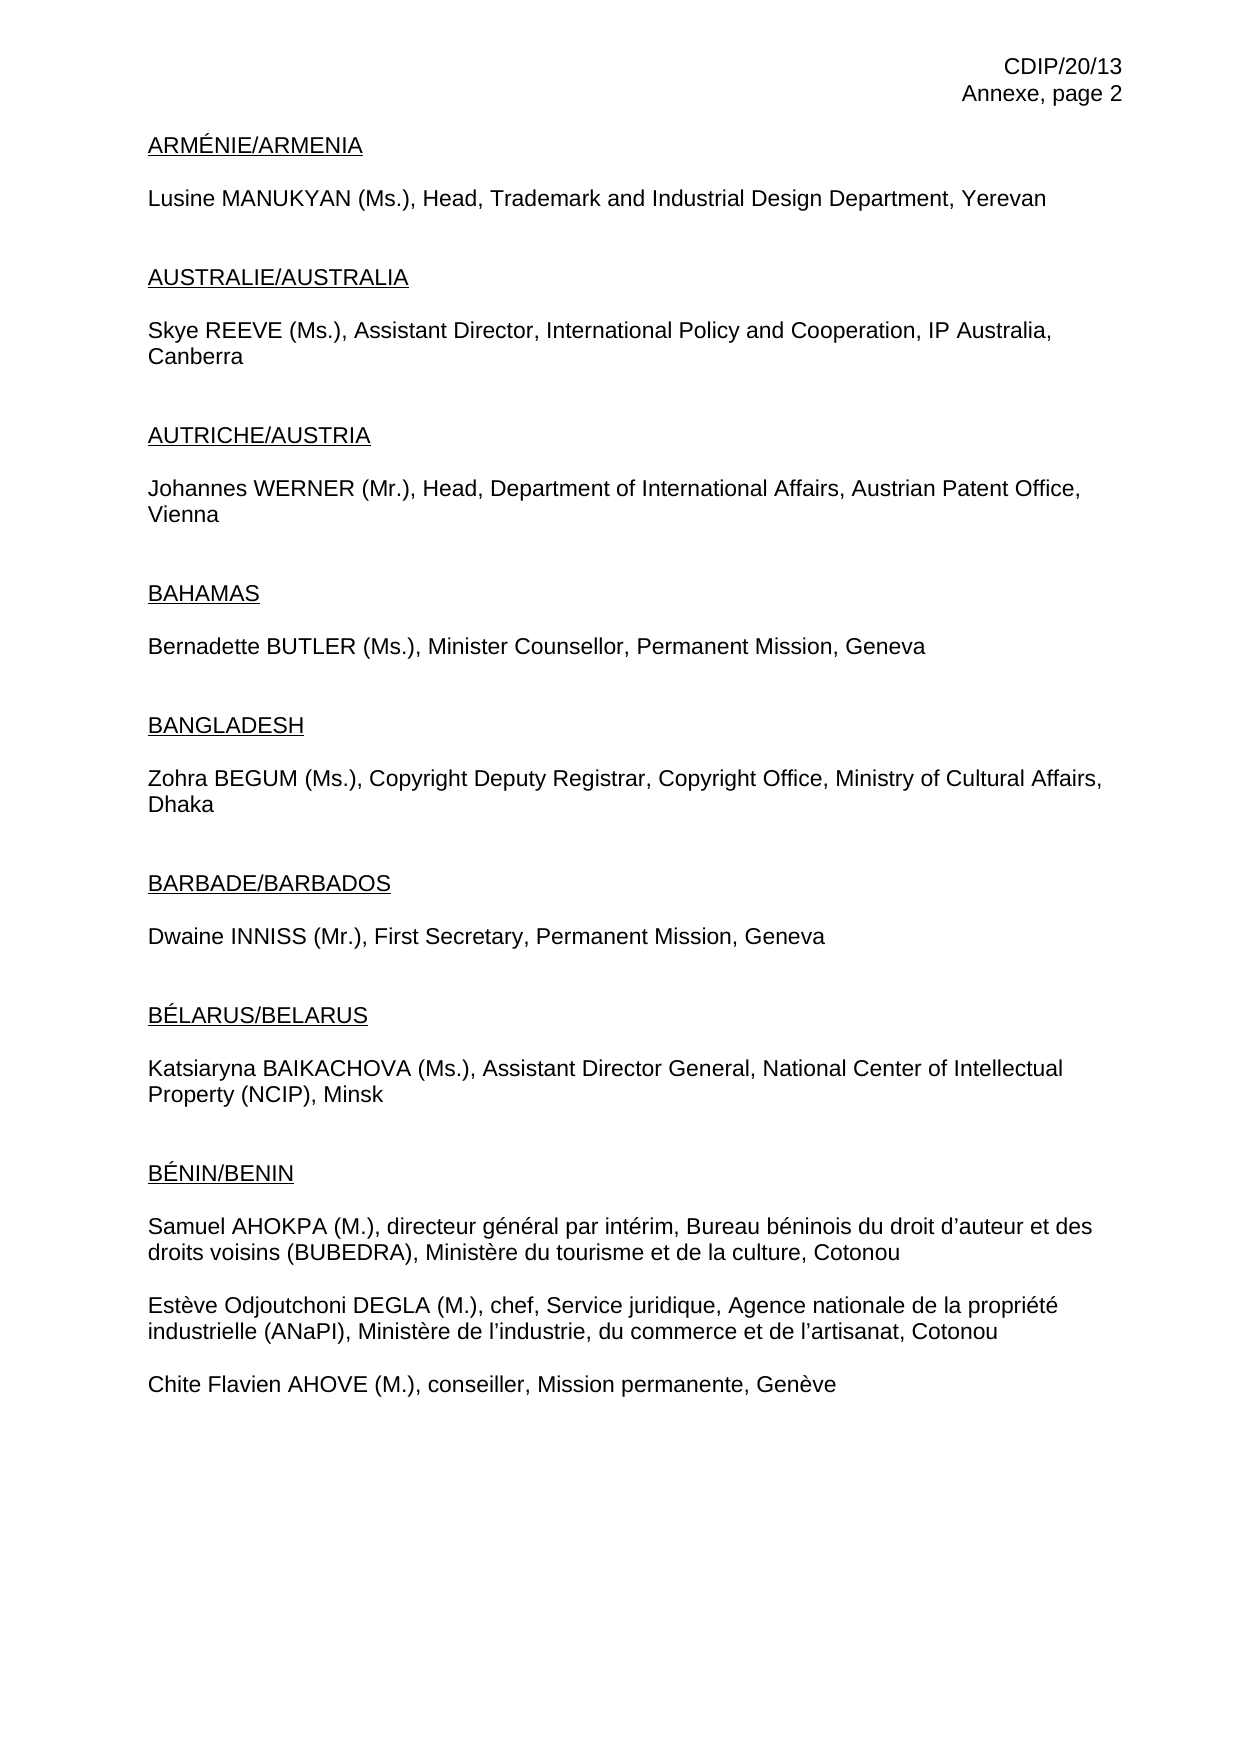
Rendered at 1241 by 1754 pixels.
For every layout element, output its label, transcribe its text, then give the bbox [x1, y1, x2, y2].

text BANGLADESH [148, 712, 1122, 738]
text BAHAMAS [148, 580, 1122, 607]
text BARBADE/BARBADOS [148, 870, 1122, 896]
text AUTRICHE/AUSTRIA [148, 422, 1122, 448]
text Zohra BEGUM (Ms.), Copyright Deputy Registrar, Copyright Office, Ministry of Cultural Affairs, Dhaka [148, 765, 1122, 817]
text Katsiaryna BAIKACHOVA (Ms.), Assistant Director General, National Center of Intellectual Property (NCIP), Minsk [148, 1054, 1122, 1107]
text BÉLARUS/BELARUS [148, 1002, 1122, 1028]
text Estève Odjoutchoni DEGLA (M.), chef, Service juridique, Agence nationale de la propriété industrielle (ANaPI), Ministère de l’industrie, du commerce et de l’artisanat, Cotonou [148, 1292, 1122, 1344]
text ARMÉNIE/ARMENIA [148, 132, 1122, 158]
text Samuel AHOKPA (M.), directeur général par intérim, Bureau béninois du droit d’auteur et des droits voisins (BUBEDRA), Ministère du tourisme et de la culture, Cotonou [148, 1213, 1122, 1265]
text Dwaine INNISS (Mr.), First Secretary, Permanent Mission, Geneva [148, 923, 1122, 949]
text Skye REEVE (Ms.), Assistant Director, International Policy and Cooperation, IP Australia, Canberra [148, 317, 1122, 369]
text Chite Flavien AHOVE (M.), conseiller, Mission permanente, Genève [148, 1371, 1122, 1397]
text Lusine MANUKYAN (Ms.), Head, Trademark and Industrial Design Department, Yerevan [148, 185, 1122, 211]
text AUSTRALIE/AUSTRALIA [148, 264, 1122, 290]
text BÉNIN/BENIN [148, 1160, 1122, 1186]
text Johannes WERNER (Mr.), Head, Department of International Affairs, Austrian Patent Office, Vienna [148, 475, 1122, 527]
text Bernadette BUTLER (Ms.), Minister Counsellor, Permanent Mission, Geneva [148, 633, 1122, 659]
